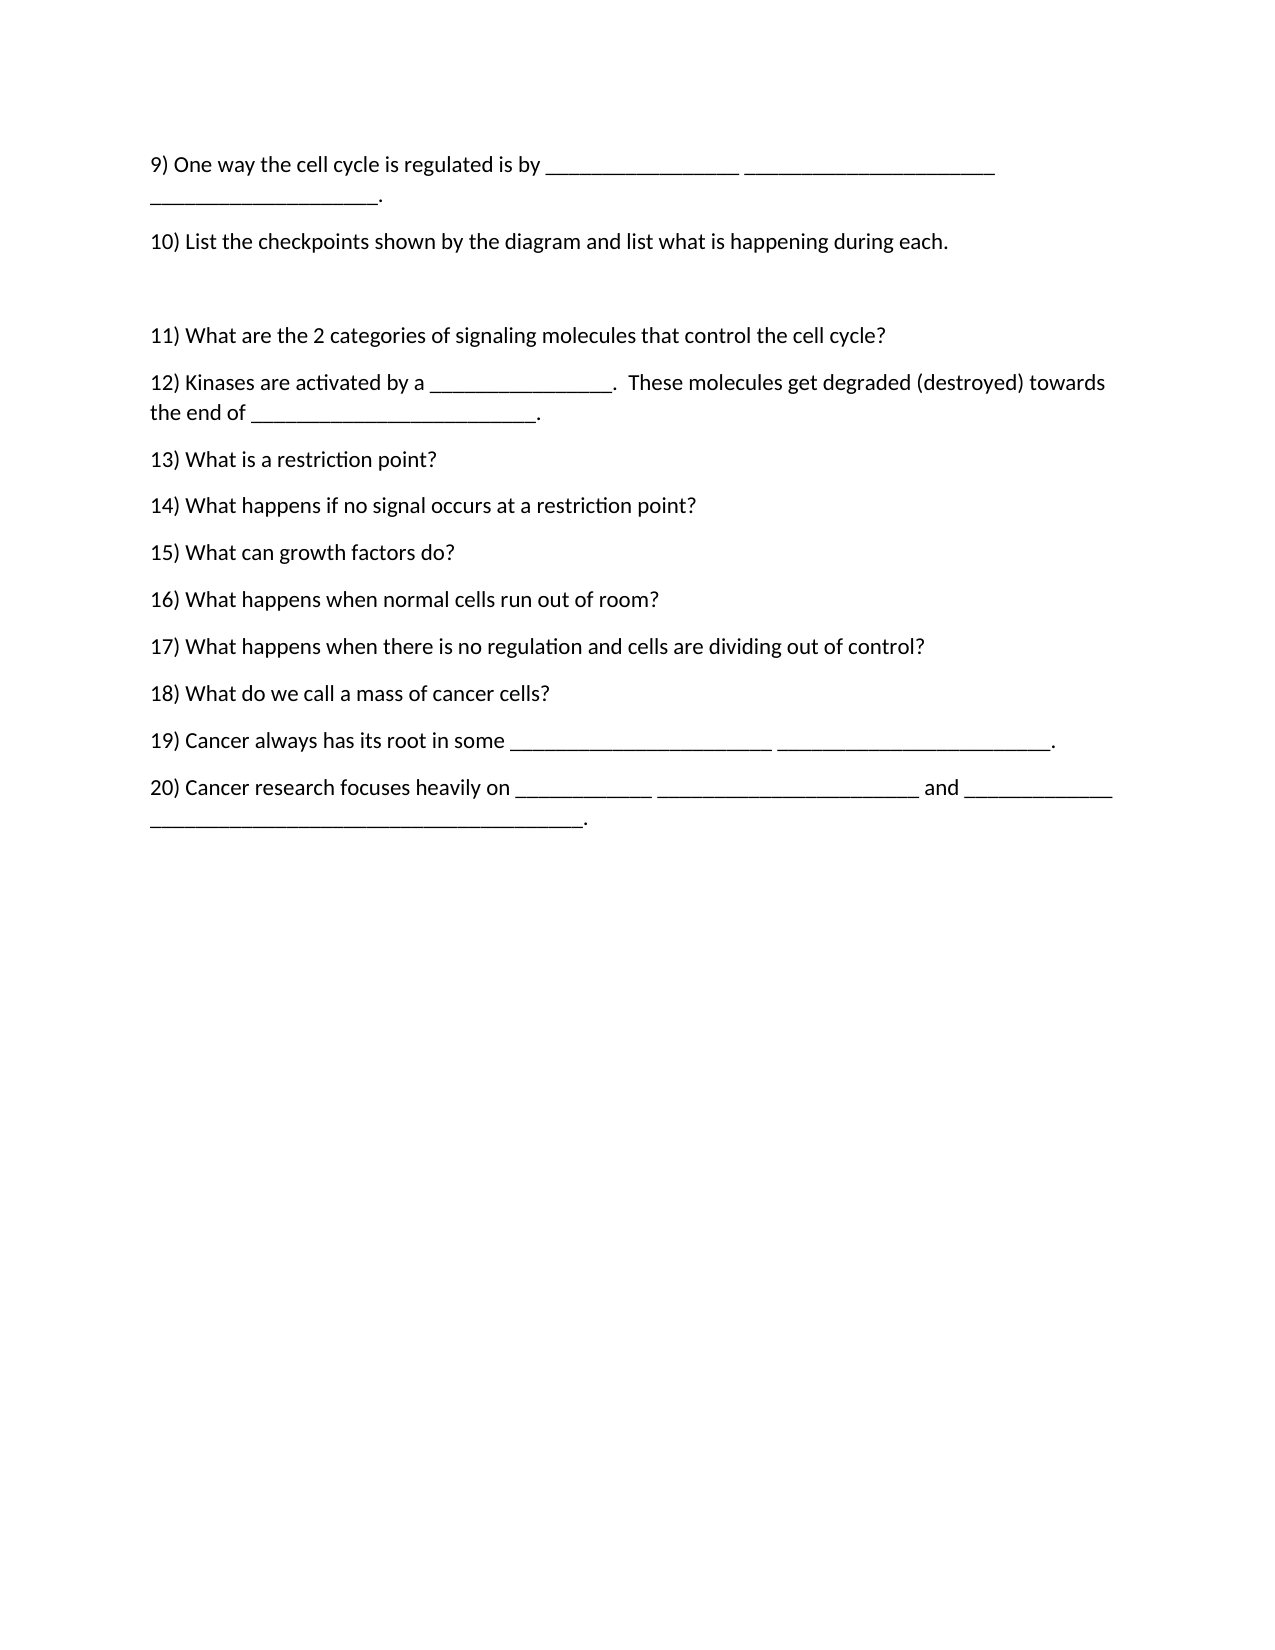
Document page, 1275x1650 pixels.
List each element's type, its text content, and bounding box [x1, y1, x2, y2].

text 16) What happens when normal cells run out of room? [150, 585, 1125, 613]
text 11) What are the 2 categories of signaling molecules that control the cell cycle? [150, 321, 1125, 349]
text 14) What happens if no signal occurs at a restriction point? [150, 492, 1125, 520]
text 13) What is a restriction point? [150, 445, 1125, 473]
text 9) One way the cell cycle is regulated is by _________________ ______________________ ____________________. [150, 150, 1125, 208]
text 20) Cancer research focuses heavily on ____________ _______________________ and _____________ ______________________________________. [150, 773, 1125, 831]
text 12) Kinases are activated by a ________________. These molecules get degraded (destroyed) towards the end of _________________________. [150, 368, 1125, 426]
text 17) What happens when there is no regulation and cells are dividing out of control? [150, 632, 1125, 660]
text 18) What do we call a mass of cancer cells? [150, 679, 1125, 707]
text 15) What can growth factors do? [150, 538, 1125, 567]
text 19) Cancer always has its root in some _______________________ ________________________. [150, 726, 1125, 754]
text 10) List the checkpoints shown by the diagram and list what is happening during each. [150, 227, 1125, 255]
